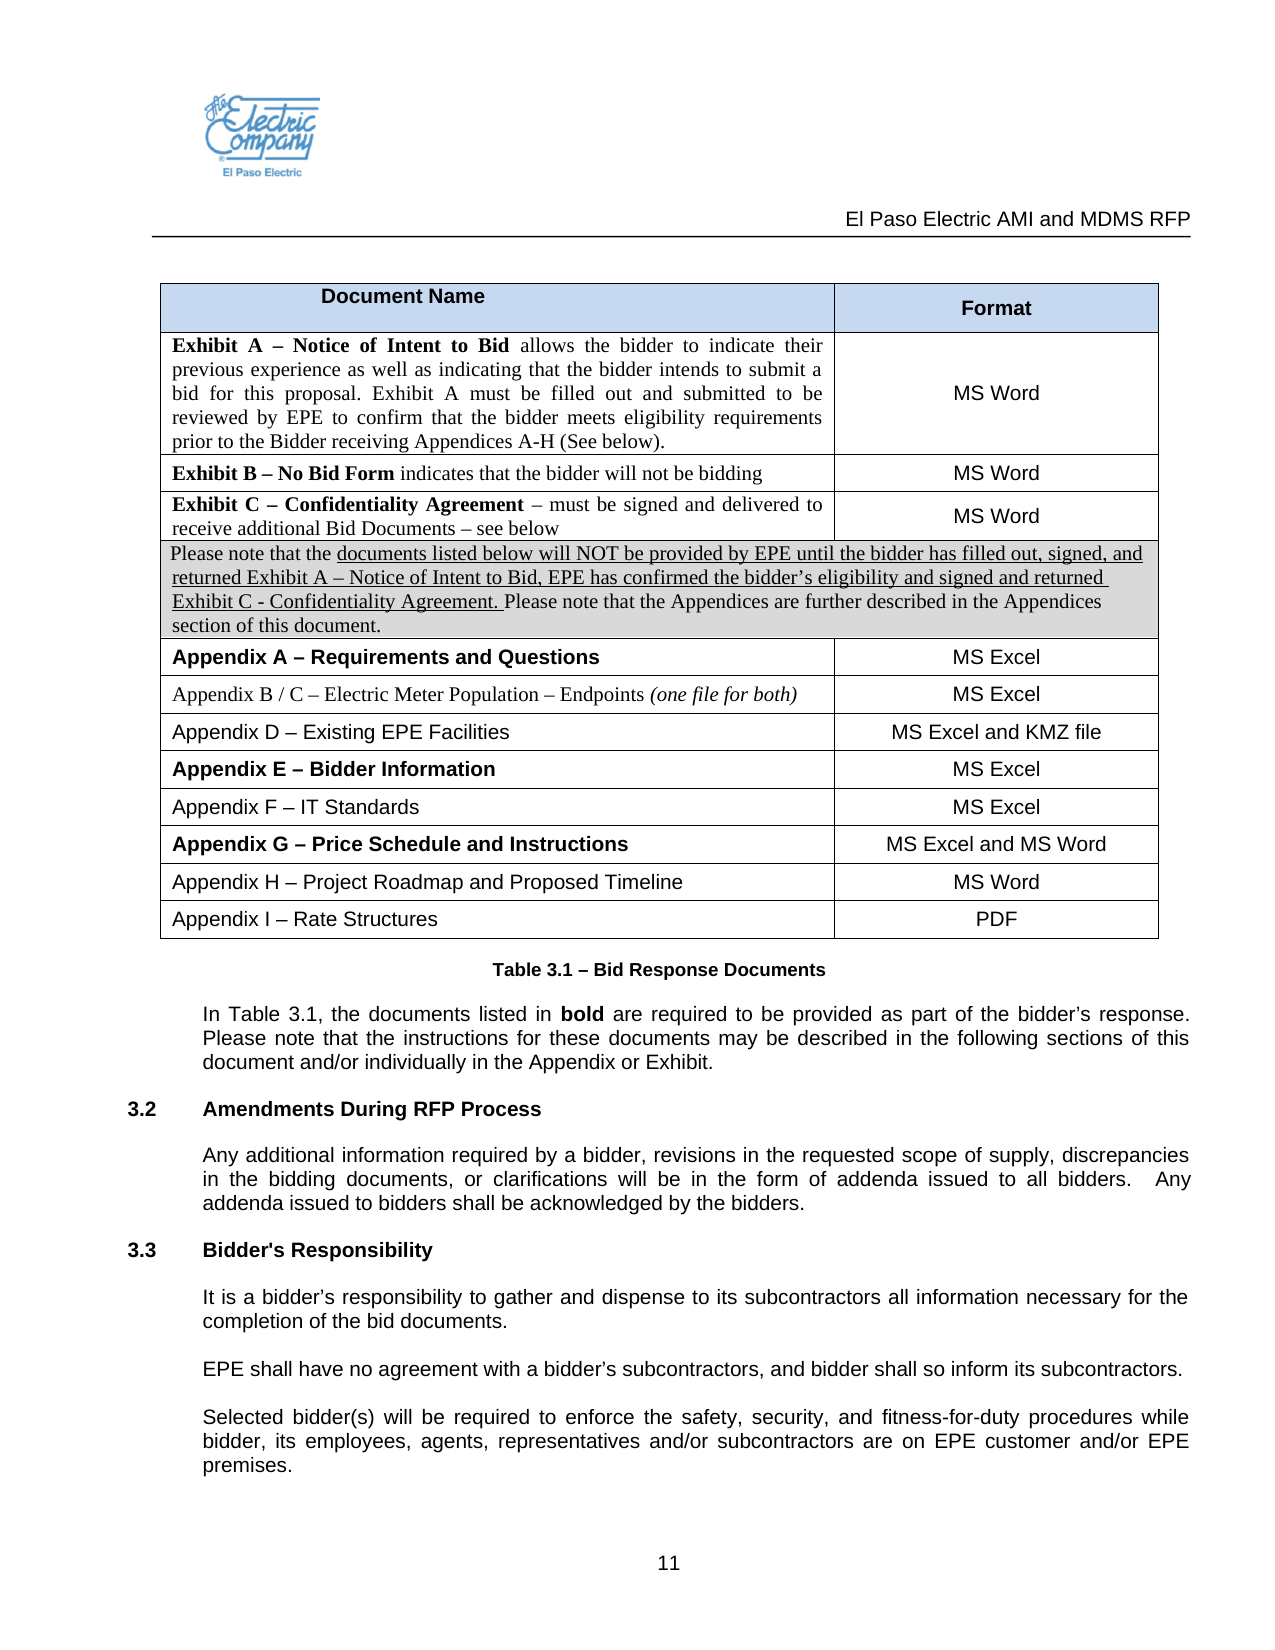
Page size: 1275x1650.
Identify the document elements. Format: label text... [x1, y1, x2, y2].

subtitle Amendments During RFP Process [127, 1096, 1191, 1120]
table_cell MS Excel and KMZ file [835, 714, 1158, 750]
table_cell MS Excel [835, 676, 1158, 712]
table_cell Appendix G – Price Schedule and Instructions [161, 826, 834, 862]
text EPE shall have no agreement with a bidder’s subcontractors, and bidder shall so inform its subcontractors. [202, 1357, 1191, 1381]
table_cell Appendix I – Rate Structures [161, 901, 834, 937]
picture [202, 90, 321, 183]
table_cell Exhibit C – Confidentiality Agreement – must be signed and delivered to receive additional Bid Documents – see below [161, 492, 834, 540]
text Table 3.1 – Bid Response Documents [127, 297, 1191, 981]
text It is a bidder’s responsibility to gather and dispense to its subcontractors all information necessary for the completion of the bid documents. [202, 1285, 1191, 1333]
table_cell PDF [835, 901, 1158, 937]
table_cell MS Word [835, 455, 1158, 491]
table_cell Please note that the documents listed below will NOT be provided by EPE until the bidder has filled out, signed, and returned Exhibit A – Notice of Intent to Bid, EPE has confirmed the bidder’s eligibility and signed and returned Exhibit C - Confidentiality Agreement. Please note that the Appendices are further described in the Appendices section of this document. [161, 541, 1158, 637]
table_cell Appendix E – Bidder Information [161, 751, 834, 787]
table_cell MS Excel [835, 751, 1158, 787]
table_cell MS Word [835, 492, 1158, 540]
text Any additional information required by a bidder, revisions in the requested scope of supply, discrepancies in the bidding documents, or clarifications will be in the form of addenda issued to all bidders. Any addenda issued to bidders shall be acknowledged by the bidders. [202, 1143, 1191, 1215]
table_header Format [835, 284, 1158, 332]
table_cell MS Excel and MS Word [835, 826, 1158, 862]
table_cell Appendix D – Existing EPE Facilities [161, 714, 834, 750]
table_cell Appendix B / C – Electric Meter Population – Endpoints (one file for both) [161, 676, 834, 712]
table_cell MS Excel [835, 639, 1158, 675]
table_cell Appendix A – Requirements and Questions [161, 639, 834, 675]
table_cell Appendix H – Project Roadmap and Proposed Timeline [161, 864, 834, 900]
table_cell Appendix F – IT Standards [161, 789, 834, 825]
table_header Document Name [161, 284, 834, 332]
text In Table 3.1, the documents listed in bold are required to be provided as part of the bidder’s response. Please note that the instructions for these documents may be described in the following sections of this document and/or individually in the Appendix or Exhibit. [202, 1002, 1191, 1073]
subtitle Bidder's Responsibility [127, 1238, 1191, 1262]
table_cell MS Excel [835, 789, 1158, 825]
table_cell MS Word [835, 864, 1158, 900]
table_cell Exhibit A – Notice of Intent to Bid allows the bidder to indicate their previous experience as well as indicating that the bidder intends to submit a bid for this proposal. Exhibit A must be filled out and submitted to be reviewed by EPE to confirm that the bidder meets eligibility requirements prior to the Bidder receiving Appendices A-H (See below). [161, 333, 834, 453]
text Selected bidder(s) will be required to enforce the safety, security, and fitness-for-duty procedures while bidder, its employees, agents, representatives and/or subcontractors are on EPE customer and/or EPE premises. [202, 1405, 1191, 1477]
table_cell Exhibit B – No Bid Form indicates that the bidder will not be bidding [161, 455, 834, 491]
table_cell MS Word [835, 333, 1158, 453]
